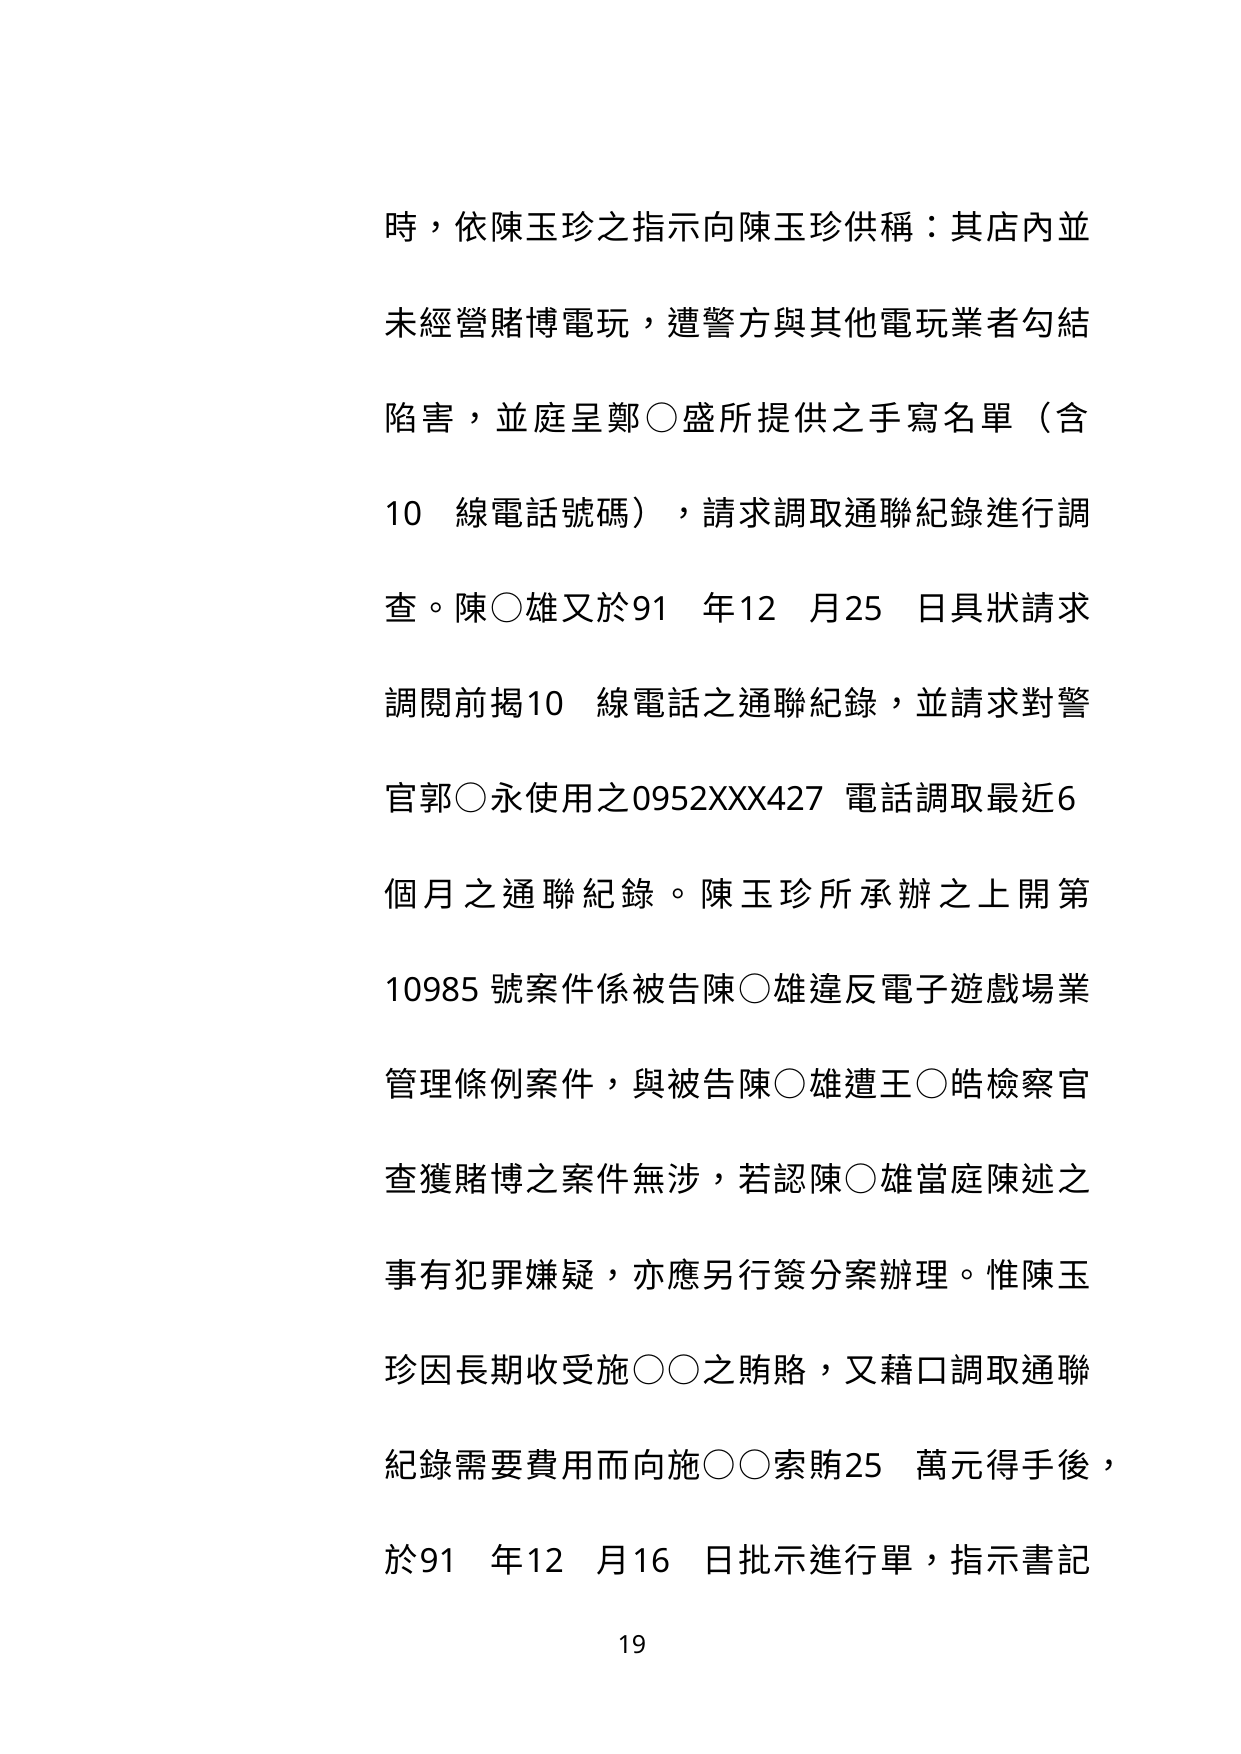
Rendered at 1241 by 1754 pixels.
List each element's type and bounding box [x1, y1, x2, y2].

subtitle [280, 178, 1092, 1606]
